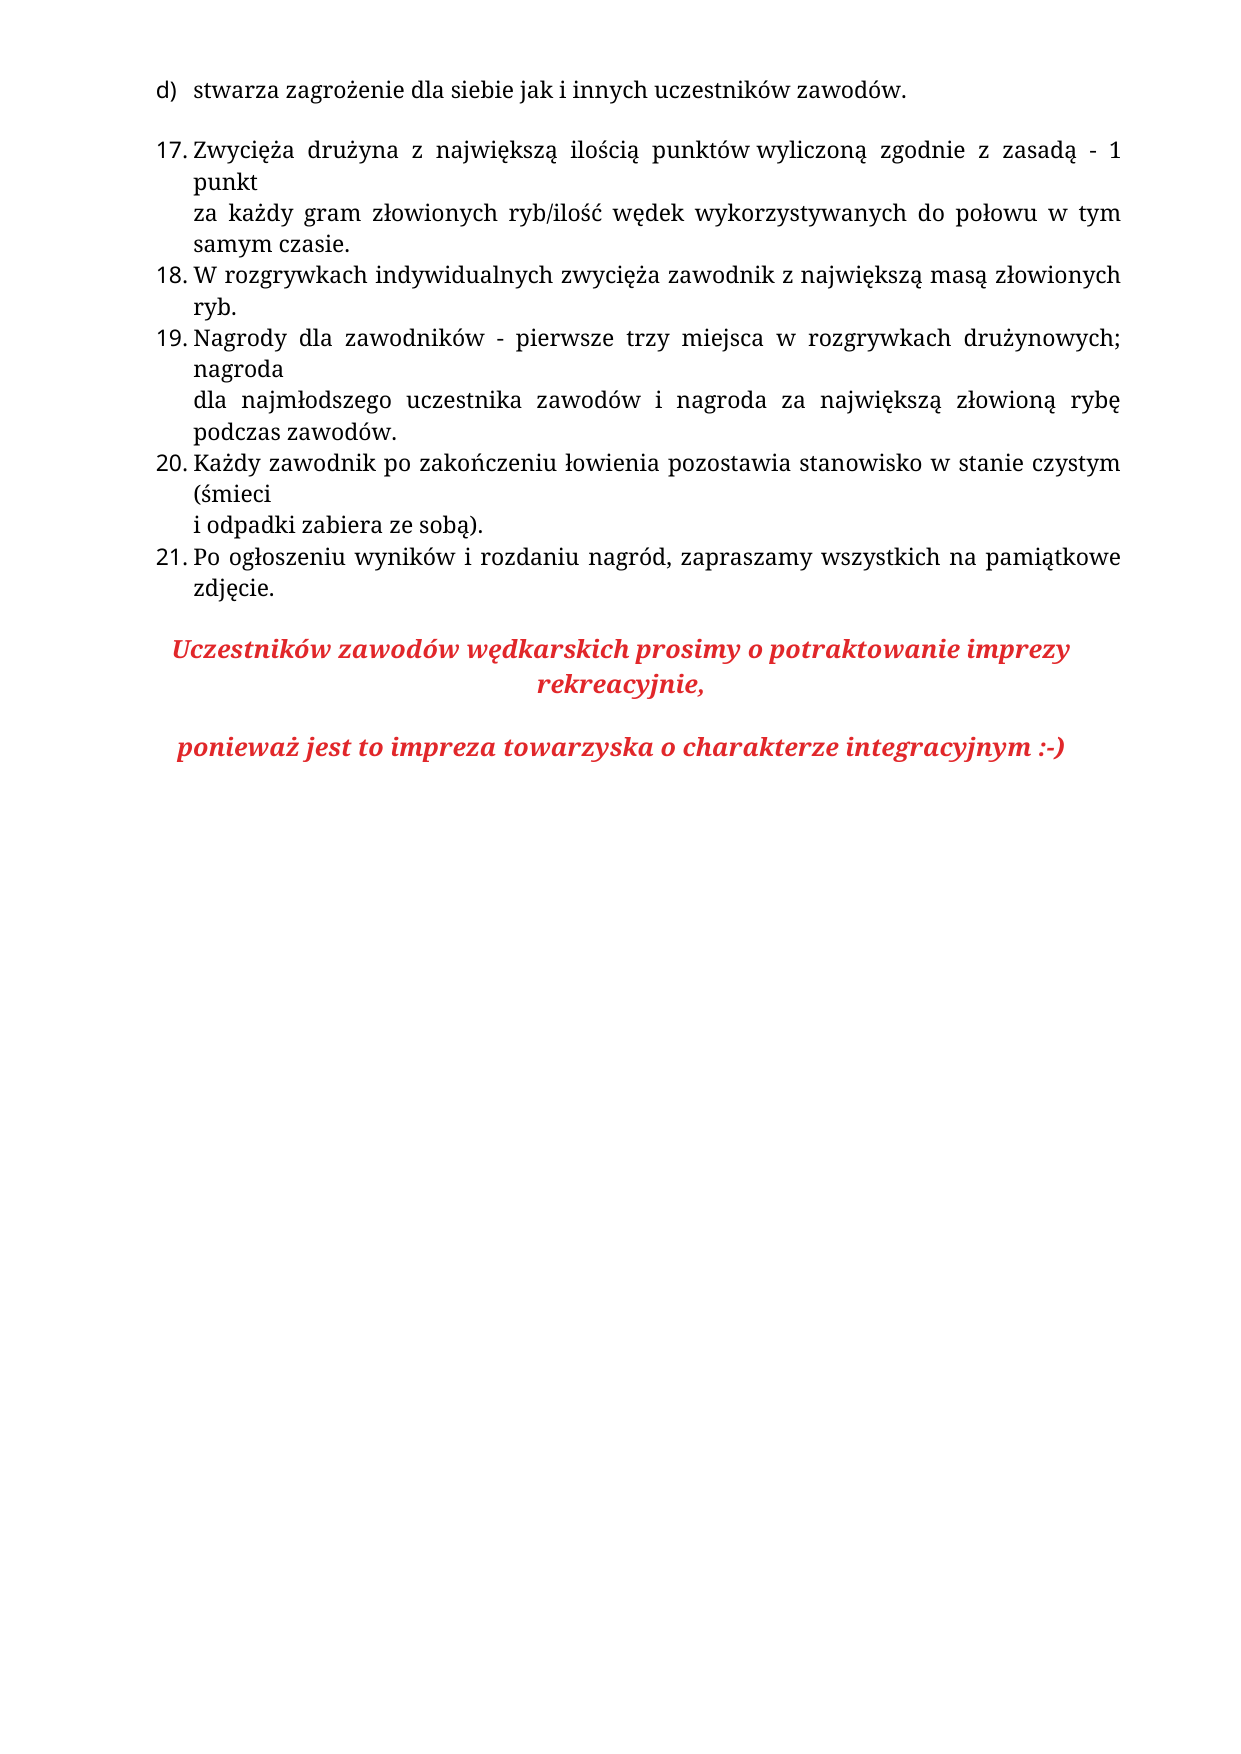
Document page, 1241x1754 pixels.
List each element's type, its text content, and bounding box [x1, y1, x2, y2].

list Nagrody dla zawodników - pierwsze trzy miejsca w rozgrywkach drużynowych; nagroda dla najmłodszego uczestnika zawodów i nagroda za największą złowioną rybę podczas zawodów. [156, 322, 1122, 447]
text Uczestników zawodów wędkarskich prosimy o potraktowanie imprezy rekreacyjnie, [120, 632, 1122, 700]
list Każdy zawodnik po zakończeniu łowienia pozostawia stanowisko w stanie czystym (śmieci i odpadki zabiera ze sobą). [156, 447, 1122, 541]
list stwarza zagrożenie dla siebie jak i innych uczestników zawodów. [156, 74, 1122, 105]
list W rozgrywkach indywidualnych zwycięża zawodnik z największą masą złowionych ryb. [156, 259, 1122, 322]
list Zwycięża drużyna z największą ilością punktów wyliczoną zgodnie z zasadą - 1 punkt za każdy gram złowionych ryb/ilość wędek wykorzystywanych do połowu w tym samym czasie. [156, 134, 1122, 259]
list Po ogłoszeniu wyników i rozdaniu nagród, zapraszamy wszystkich na pamiątkowe zdjęcie. [156, 541, 1122, 603]
text ponieważ jest to impreza towarzyska o charakterze integracyjnym :-) [120, 729, 1122, 763]
